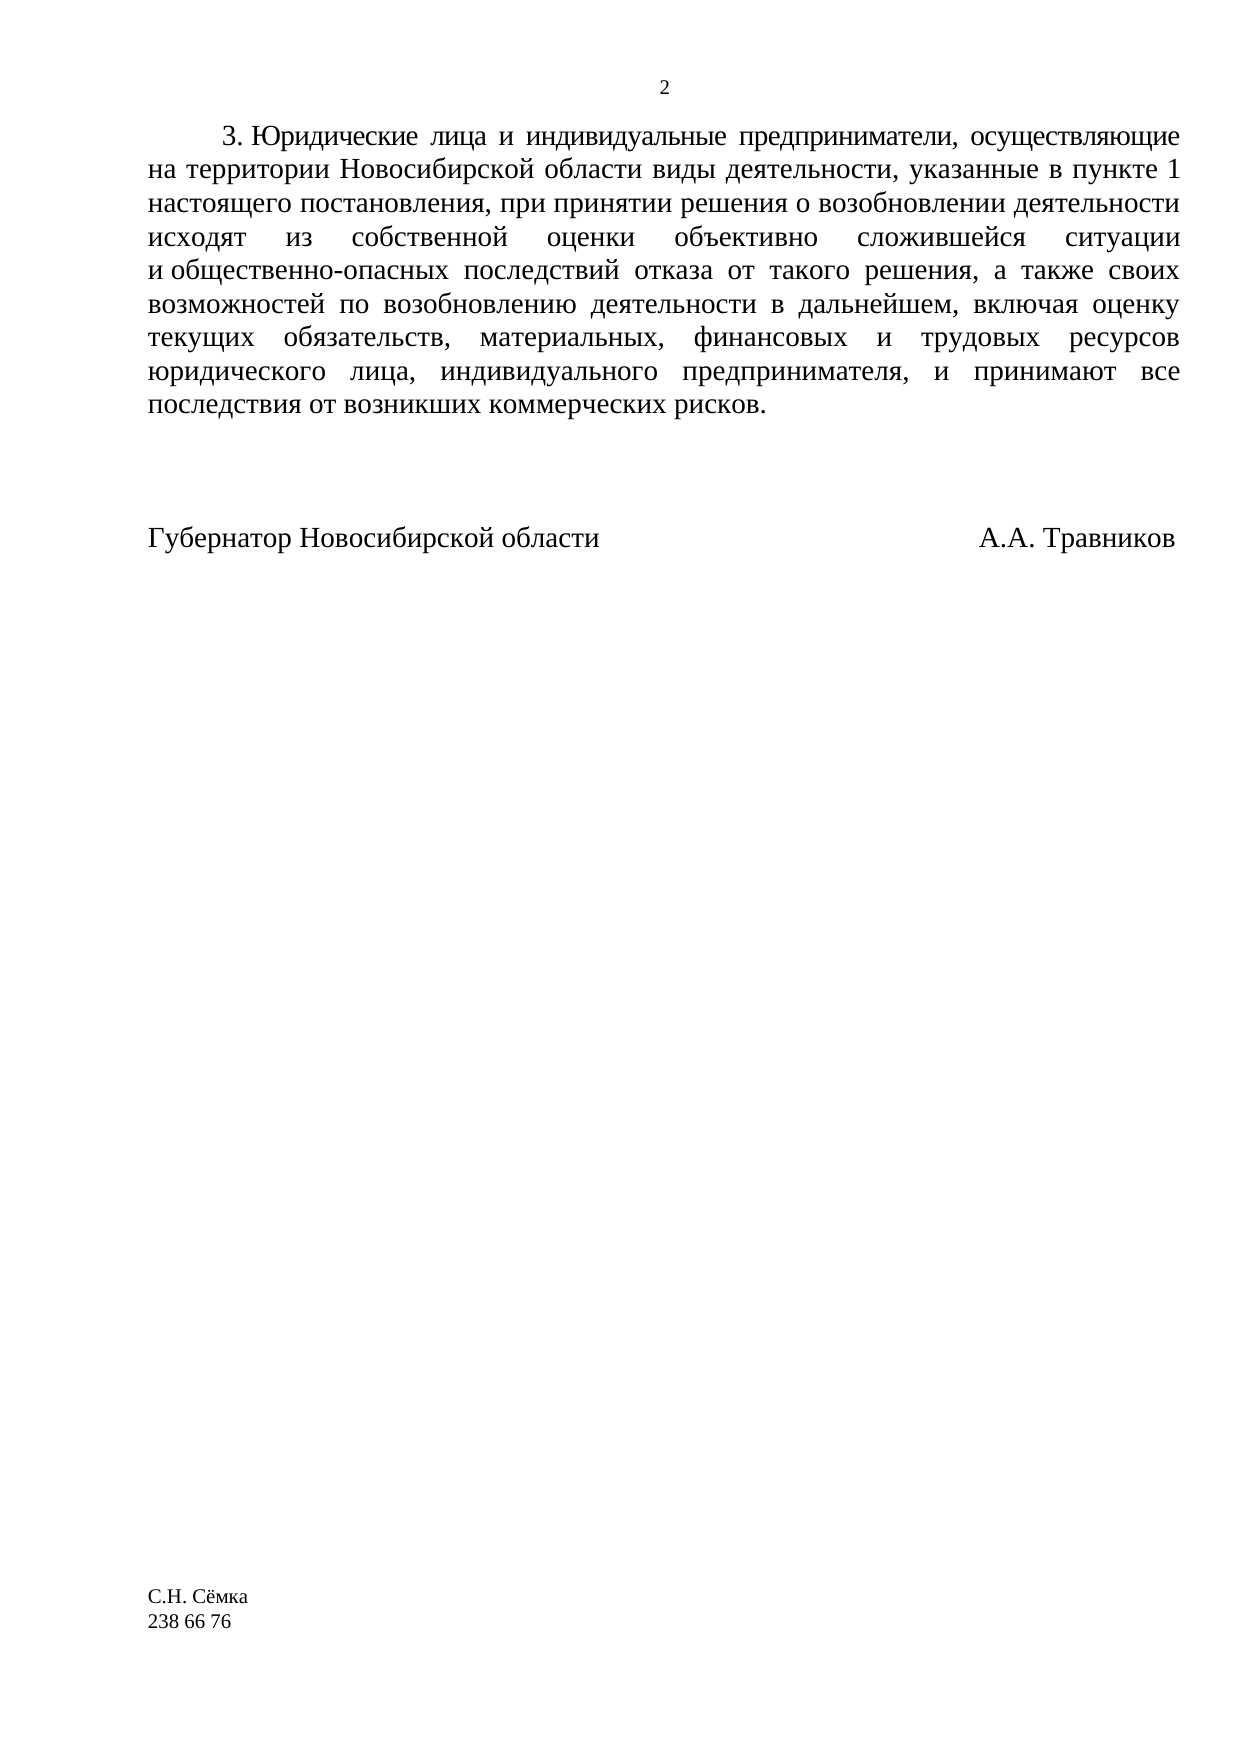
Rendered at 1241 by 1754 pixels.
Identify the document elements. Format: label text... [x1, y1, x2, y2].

text 238 66 76 [148, 1608, 1181, 1633]
text Губернатор Новосибирской области А.А. Травников [148, 521, 1181, 554]
text С.Н. Сёмка [148, 1584, 1181, 1608]
text 3. Юридические лица и индивидуальные предприниматели, осуществляющие на территории Новосибирской области виды деятельности, указанные в пункте 1 настоящего постановления, при принятии решения о возобновлении деятельности исходят из собственной оценки объективно сложившейся ситуации и общественно-опасных последствий отказа от такого решения, а также своих возможностей по возобновлению деятельности в дальнейшем, включая оценку текущих обязательств, материальных, финансовых и трудовых ресурсов юридического лица, индивидуального предпринимателя, и принимают все последствия от возникших коммерческих рисков. [148, 118, 1181, 420]
